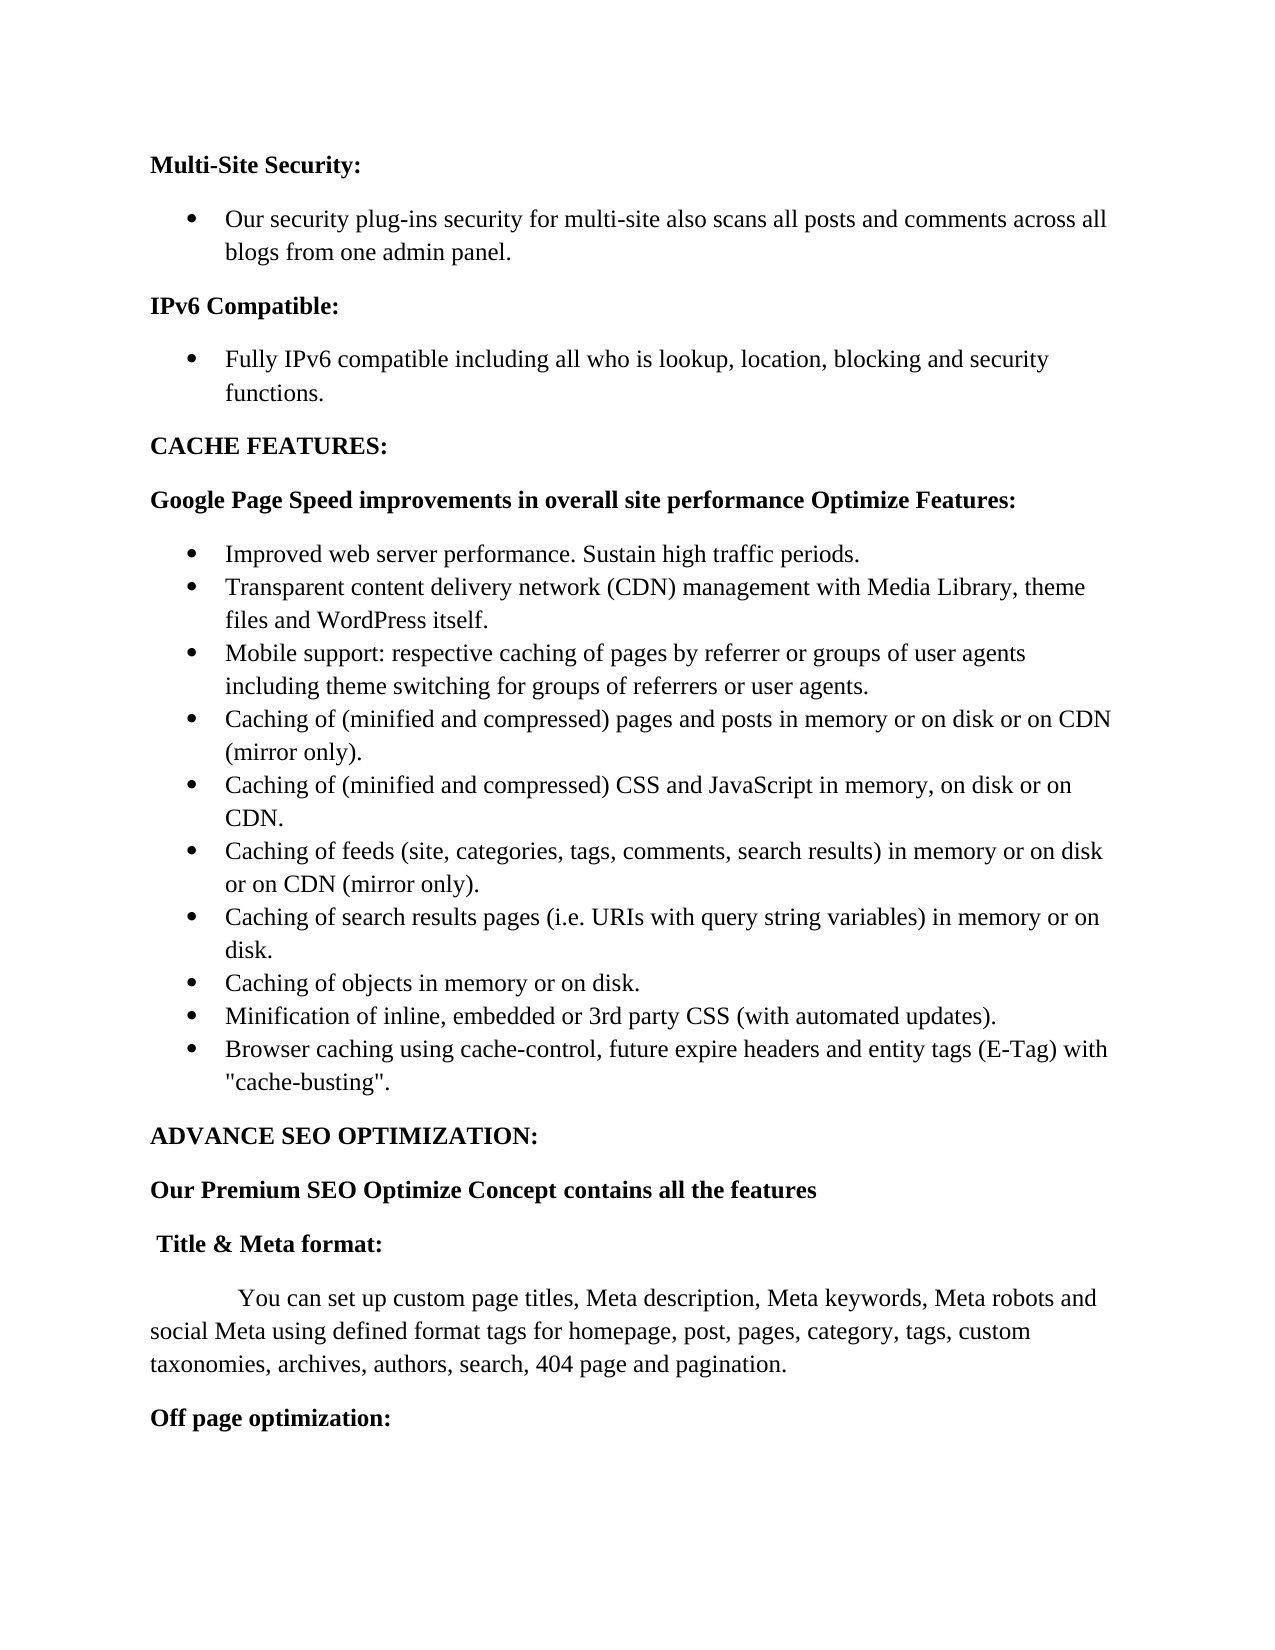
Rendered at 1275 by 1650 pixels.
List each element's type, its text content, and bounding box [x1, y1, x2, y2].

text Title & Meta format: [150, 1229, 1125, 1258]
text CACHE FEATURES: [150, 431, 1125, 460]
list Caching of (minified and compressed) CSS and JavaScript in memory, on disk or on CDN. [187, 770, 1125, 832]
list Browser caching using cache-control, future expire headers and entity tags (E-Tag) with "cache-busting". [187, 1034, 1125, 1096]
list Our security plug-ins security for multi-site also scans all posts and comments across all blogs from one admin panel. [187, 204, 1125, 266]
list Fully IPv6 compatible including all who is lookup, location, blocking and security functions. [187, 344, 1125, 406]
text IPv6 Compatible: [150, 291, 1125, 319]
list Caching of (minified and compressed) pages and posts in memory or on disk or on CDN (mirror only). [187, 704, 1125, 766]
list Minification of inline, embedded or 3rd party CSS (with automated updates). [187, 1001, 1125, 1030]
text Google Page Speed improvements in overall site performance Optimize Features: [150, 485, 1125, 514]
text Off page optimization: [150, 1403, 1125, 1432]
list Caching of search results pages (i.e. URIs with query string variables) in memory or on disk. [187, 902, 1125, 964]
text ADVANCE SEO OPTIMIZATION: [150, 1121, 1125, 1150]
list Transparent content delivery network (CDN) management with Media Library, theme files and WordPress itself. [187, 572, 1125, 634]
text Multi-Site Security: [150, 150, 1125, 179]
text Our Premium SEO Optimize Concept contains all the features [150, 1175, 1125, 1204]
list Caching of objects in memory or on disk. [187, 968, 1125, 997]
list Mobile support: respective caching of pages by referrer or groups of user agents including theme switching for groups of referrers or user agents. [187, 638, 1125, 700]
text You can set up custom page titles, Meta description, Meta keywords, Meta robots and social Meta using defined format tags for homepage, post, pages, category, tags, custom taxonomies, archives, authors, search, 404 page and pagination. [150, 1283, 1125, 1378]
list Improved web server performance. Sustain high traffic periods. [187, 539, 1125, 568]
list Caching of feeds (site, categories, tags, comments, search results) in memory or on disk or on CDN (mirror only). [187, 836, 1125, 898]
